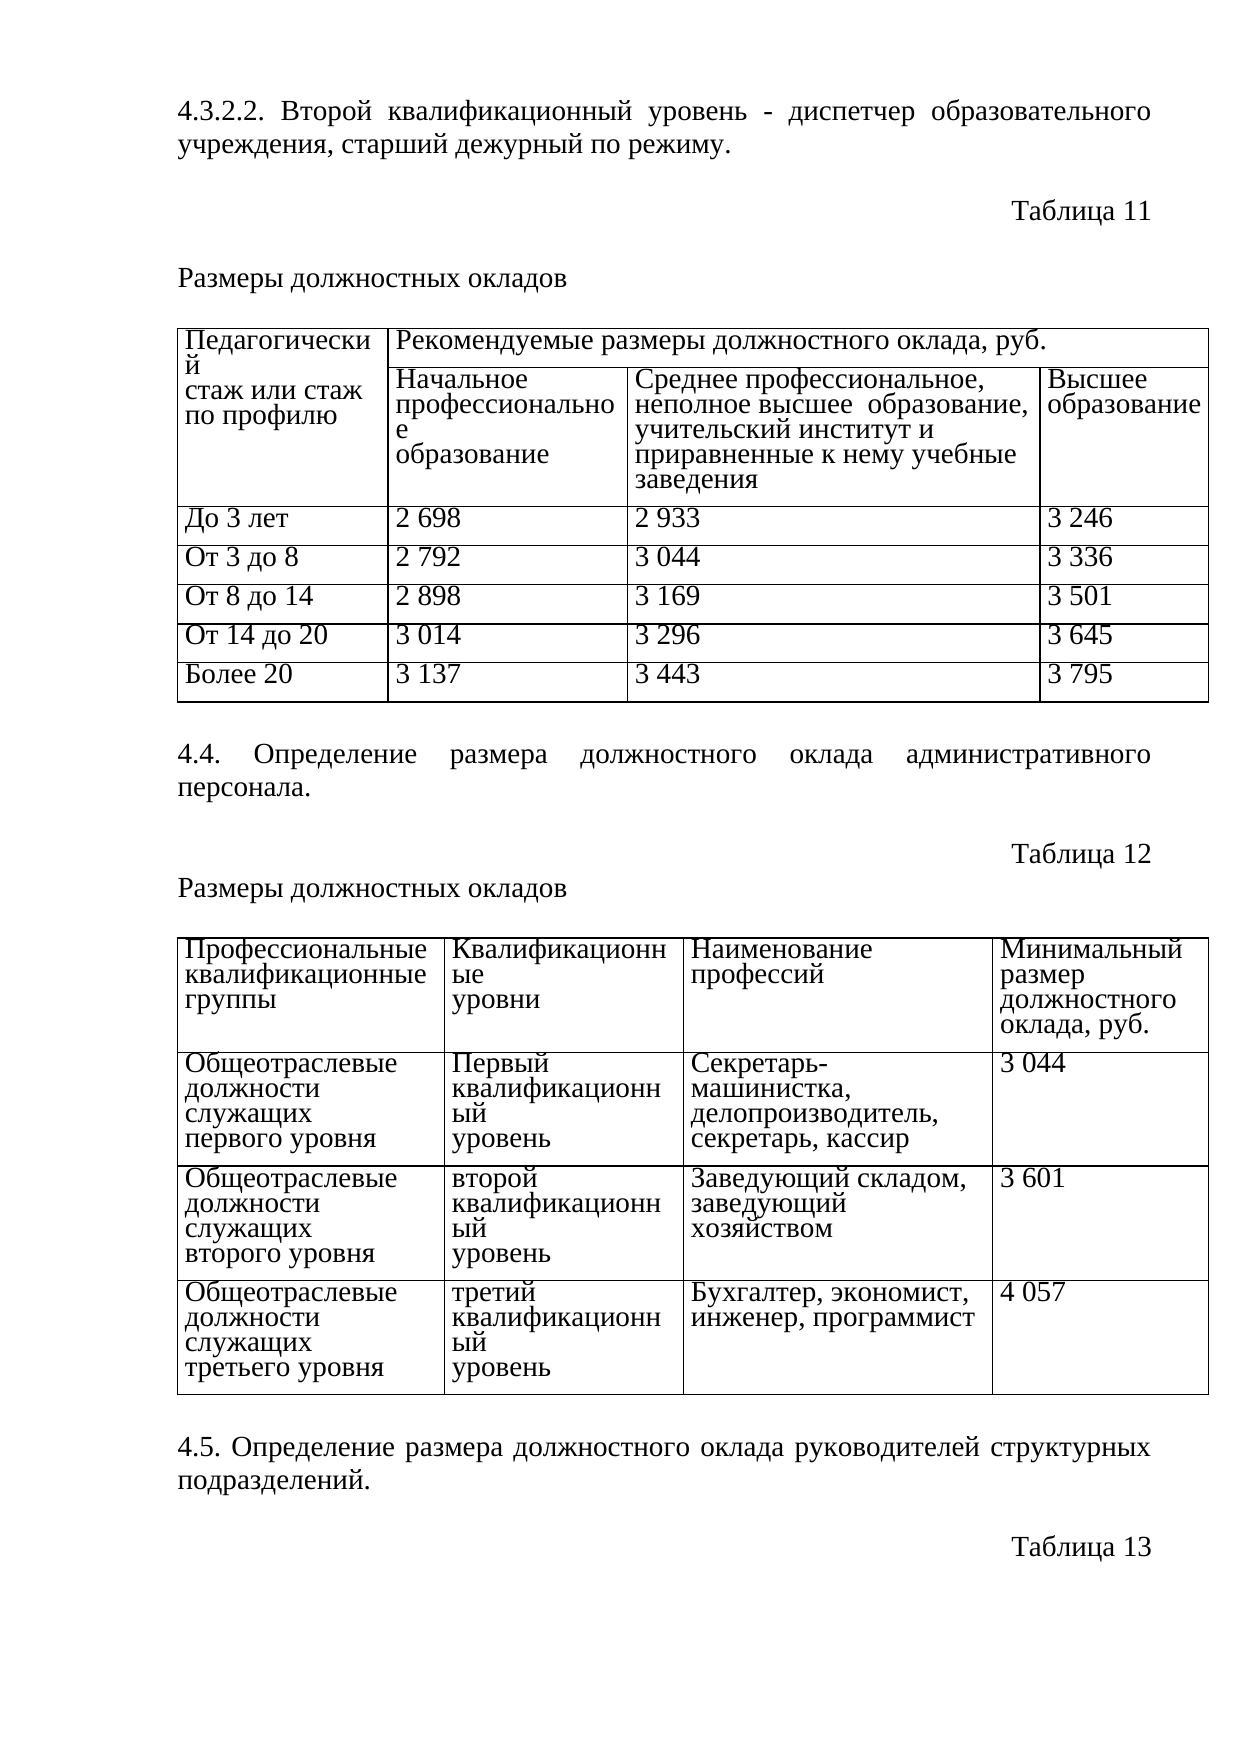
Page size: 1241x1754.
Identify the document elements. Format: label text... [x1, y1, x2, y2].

table_cell Начальное профессиональное образование [389, 368, 627, 506]
table_cell 3 014 [389, 625, 627, 662]
text 4.3.2.2. Второй квалификационный уровень - диспетчер образовательного учреждения, старший дежурный по режиму. [177, 93, 1152, 160]
table_cell 2 933 [628, 507, 1039, 545]
table_cell Заведующий складом, заведующий хозяйством [684, 1167, 992, 1279]
table_cell 3 645 [1041, 625, 1208, 662]
table_cell 4 057 [993, 1281, 1208, 1393]
table_cell Более 20 [178, 663, 387, 701]
table_header Минимальный размер должностного оклада, руб. [993, 939, 1208, 1051]
table_cell Общеотраслевые должности служащих третьего уровня [178, 1281, 444, 1393]
table_header Квалификационные уровни [445, 939, 683, 1051]
table_cell Высшее образование [1041, 368, 1208, 506]
table_cell Бухгалтер, экономист, инженер, программист [684, 1281, 992, 1393]
table_cell 3 601 [993, 1167, 1208, 1279]
text Размеры должностных окладов [177, 260, 1152, 294]
table_cell Среднее профессиональное, неполное высшее образование, учительский институт и приравненные к нему учебные заведения [628, 368, 1039, 506]
table_cell 3 443 [628, 663, 1039, 701]
table_header Профессиональные квалификационные группы [178, 939, 444, 1051]
text Размеры должностных окладов [177, 870, 1152, 904]
table_cell 3 336 [1041, 546, 1208, 584]
table_cell второй квалификационный уровень [445, 1167, 683, 1279]
table_cell 3 795 [1041, 663, 1208, 701]
table_cell 3 169 [628, 585, 1039, 623]
table_cell 3 246 [1041, 507, 1208, 545]
table_cell 3 137 [389, 663, 627, 701]
table_cell От 8 до 14 [178, 585, 387, 623]
table_cell 3 296 [628, 625, 1039, 662]
table_cell третий квалификационный уровень [445, 1281, 683, 1393]
table_cell 3 044 [993, 1053, 1208, 1165]
table_header Рекомендуемые размеры должностного оклада, руб. [389, 329, 1208, 367]
table_cell Первый квалификационный уровень [445, 1053, 683, 1165]
table_cell Общеотраслевые должности служащих первого уровня [178, 1053, 444, 1165]
text 4.4. Определение размера должностного оклада административного персонала. [177, 736, 1152, 803]
text Таблица 13 [177, 1529, 1152, 1563]
table_cell От 14 до 20 [178, 625, 387, 662]
table_cell До 3 лет [178, 507, 387, 545]
table_header Наименование профессий [684, 939, 992, 1051]
table_cell Общеотраслевые должности служащих второго уровня [178, 1167, 444, 1279]
table_cell 3 501 [1041, 585, 1208, 623]
table_cell От 3 до 8 [178, 546, 387, 584]
table_cell 3 044 [628, 546, 1039, 584]
table_header Педагогический стаж или стаж по профилю [178, 329, 387, 506]
table_cell 2 698 [389, 507, 627, 545]
text Таблица 12 [177, 837, 1152, 870]
table_cell Секретарь-машинистка, делопроизводитель, секретарь, кассир [684, 1053, 992, 1165]
text Таблица 11 [177, 193, 1152, 227]
table_cell 2 792 [389, 546, 627, 584]
text 4.5. Определение размера должностного оклада руководителей структурных подразделений. [177, 1429, 1152, 1496]
table_cell 2 898 [389, 585, 627, 623]
